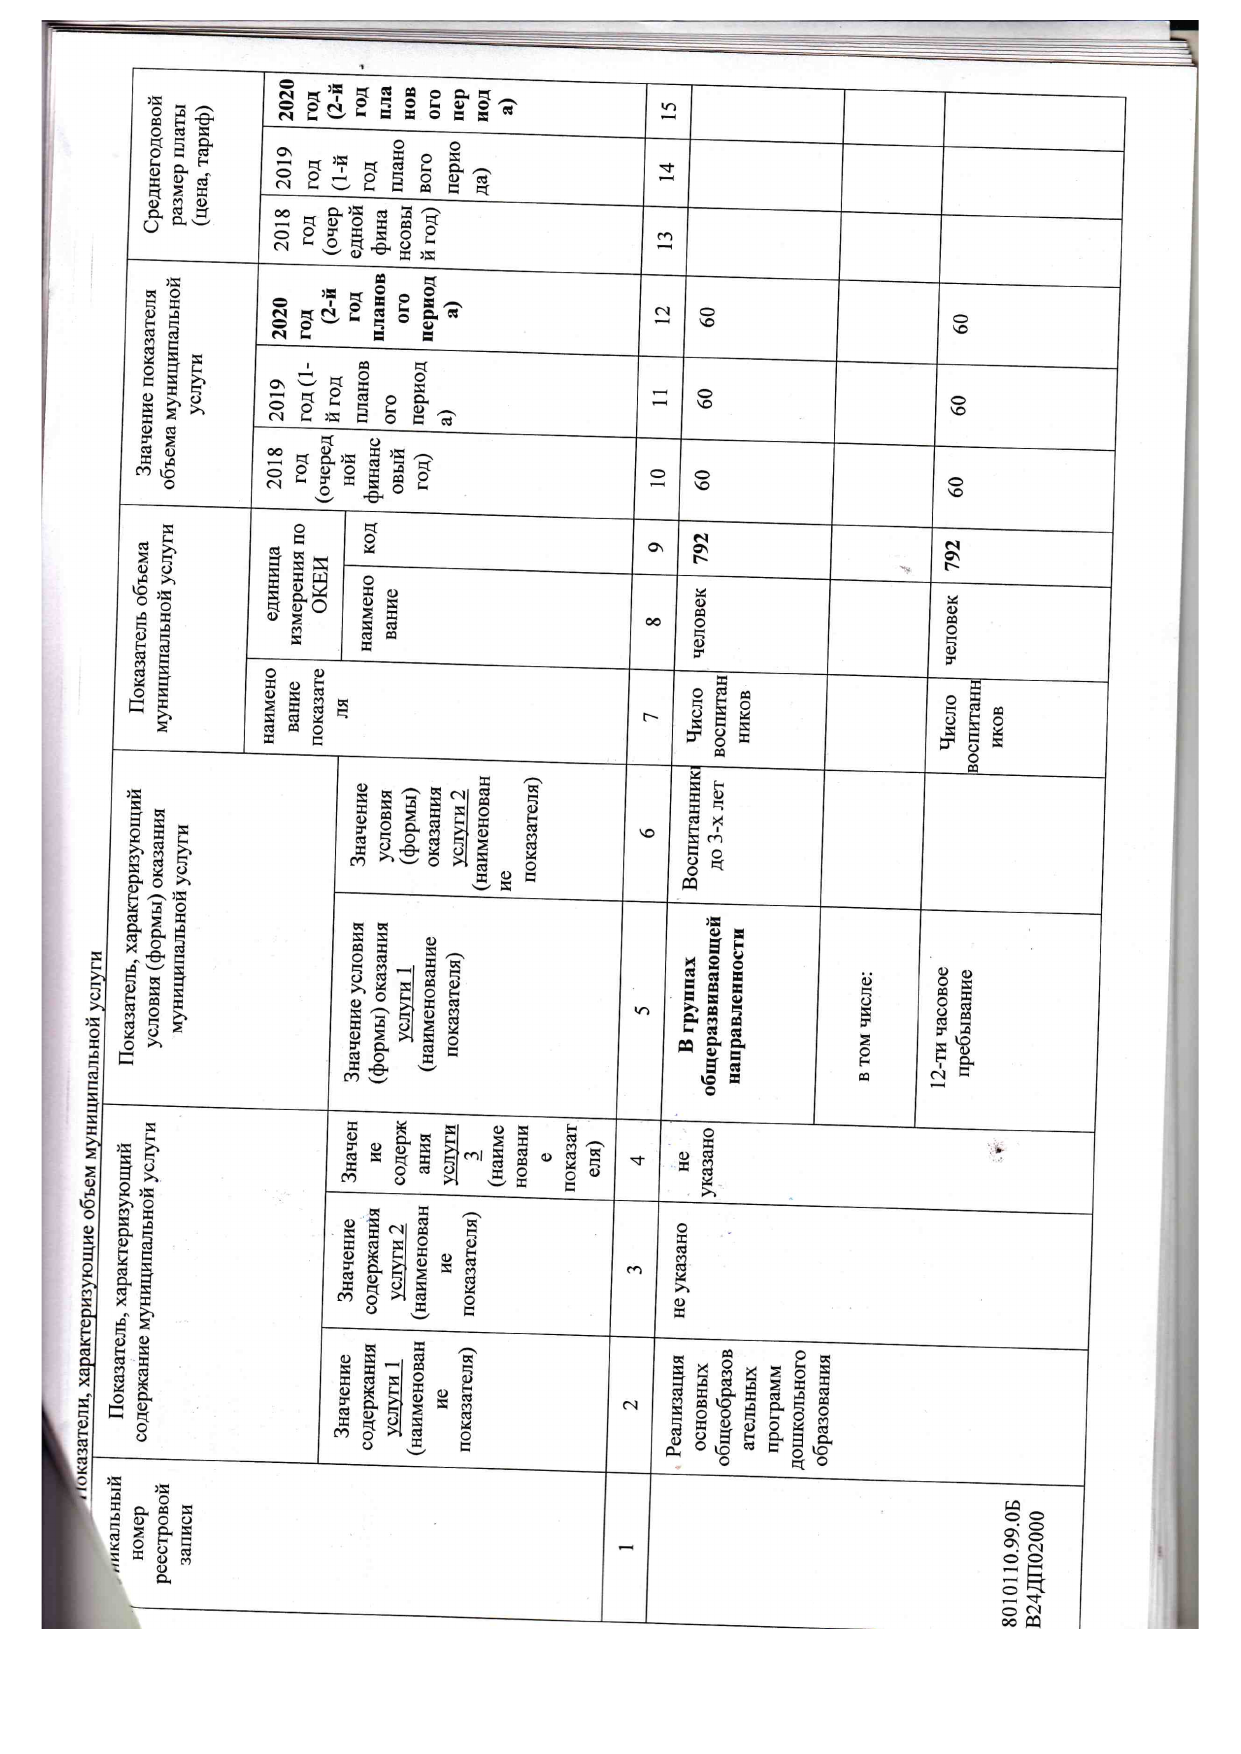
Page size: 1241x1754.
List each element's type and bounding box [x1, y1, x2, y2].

picture [41, 20, 1199, 1629]
